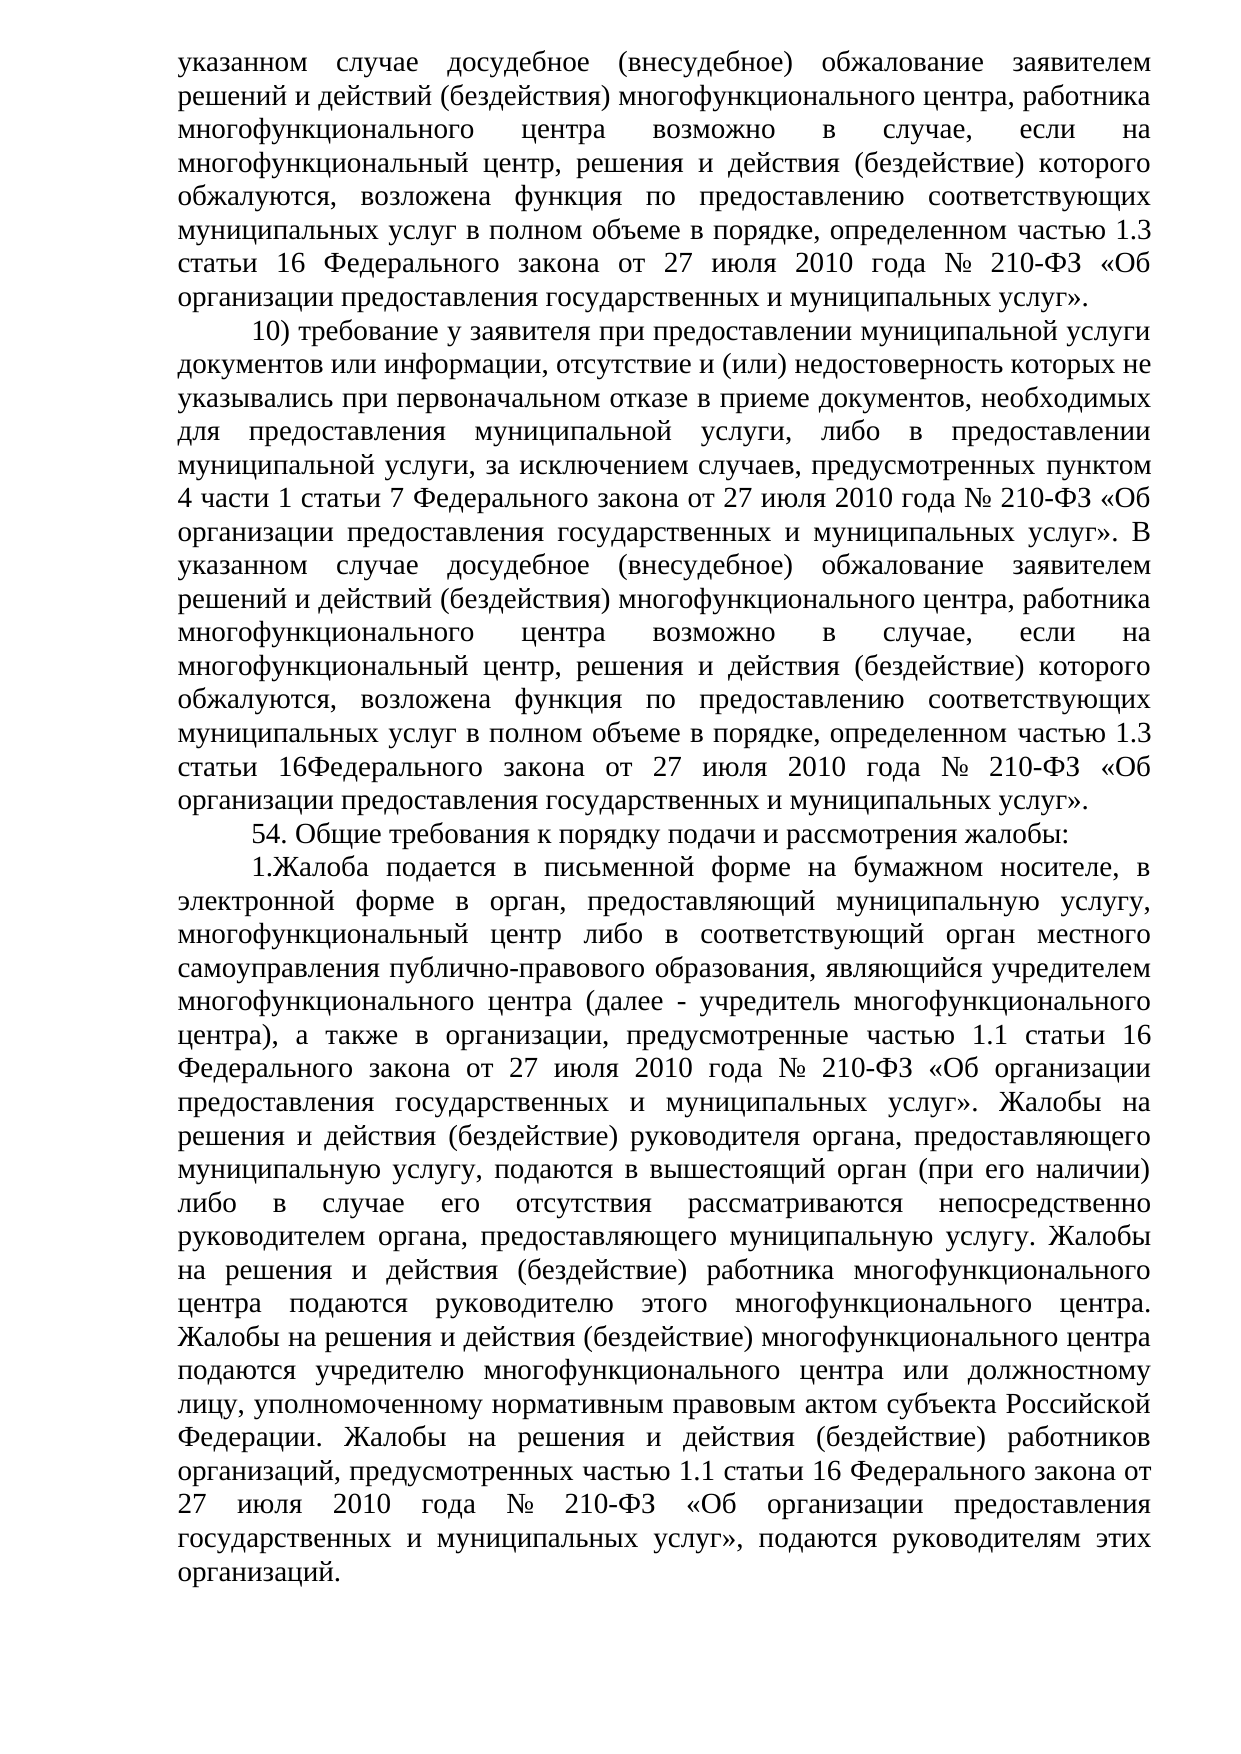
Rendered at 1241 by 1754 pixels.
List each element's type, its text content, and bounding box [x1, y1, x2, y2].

text 54. Общие требования к порядку подачи и рассмотрения жалобы: [177, 816, 1152, 849]
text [177, 44, 1152, 313]
text 1.Жалоба подается в письменной форме на бумажном носителе, в электронной форме в орган, предоставляющий муниципальную услугу, многофункциональный центр либо в соответствующий орган местного самоуправления публично-правового образования, являющийся учредителем многофункционального центра (далее - учредитель многофункционального центра), а также в организации, предусмотренные частью 1.1 статьи 16 Федерального закона от 27 июля 2010 года № 210-ФЗ «Об организации предоставления государственных и муниципальных услуг». Жалобы на решения и действия (бездействие) руководителя органа, предоставляющего муниципальную услугу, подаются в вышестоящий орган (при его наличии) либо в случае его отсутствия рассматриваются непосредственно руководителем органа, предоставляющего муниципальную услугу. Жалобы на решения и действия (бездействие) работника многофункционального центра подаются руководителю этого многофункционального центра. Жалобы на решения и действия (бездействие) многофункционального центра подаются учредителю многофункционального центра или должностному лицу, уполномоченному нормативным правовым актом субъекта Российской Федерации. Жалобы на решения и действия (бездействие) работников организаций, предусмотренных частью 1.1 статьи 16 Федерального закона от 27 июля 2010 года № 210-ФЗ «Об организации предоставления государственных и муниципальных услуг», подаются руководителям этих организаций. [177, 849, 1152, 1587]
text 10) требование у заявителя при предоставлении муниципальной услуги документов или информации, отсутствие и (или) недостоверность которых не указывались при первоначальном отказе в приеме документов, необходимых для предоставления муниципальной услуги, либо в предоставлении муниципальной услуги, за исключением случаев, предусмотренных пунктом 4 части 1 статьи 7 Федерального закона от 27 июля 2010 года № 210-ФЗ «Об организации предоставления государственных и муниципальных услуг». В указанном случае досудебное (внесудебное) обжалование заявителем решений и действий (бездействия) многофункционального центра, работника многофункционального центра возможно в случае, если на многофункциональный центр, решения и действия (бездействие) которого обжалуются, возложена функция по предоставлению соответствующих муниципальных услуг в полном объеме в порядке, определенном частью 1.3 статьи 16Федерального закона от 27 июля 2010 года № 210-ФЗ «Об организации предоставления государственных и муниципальных услуг». [177, 313, 1152, 816]
